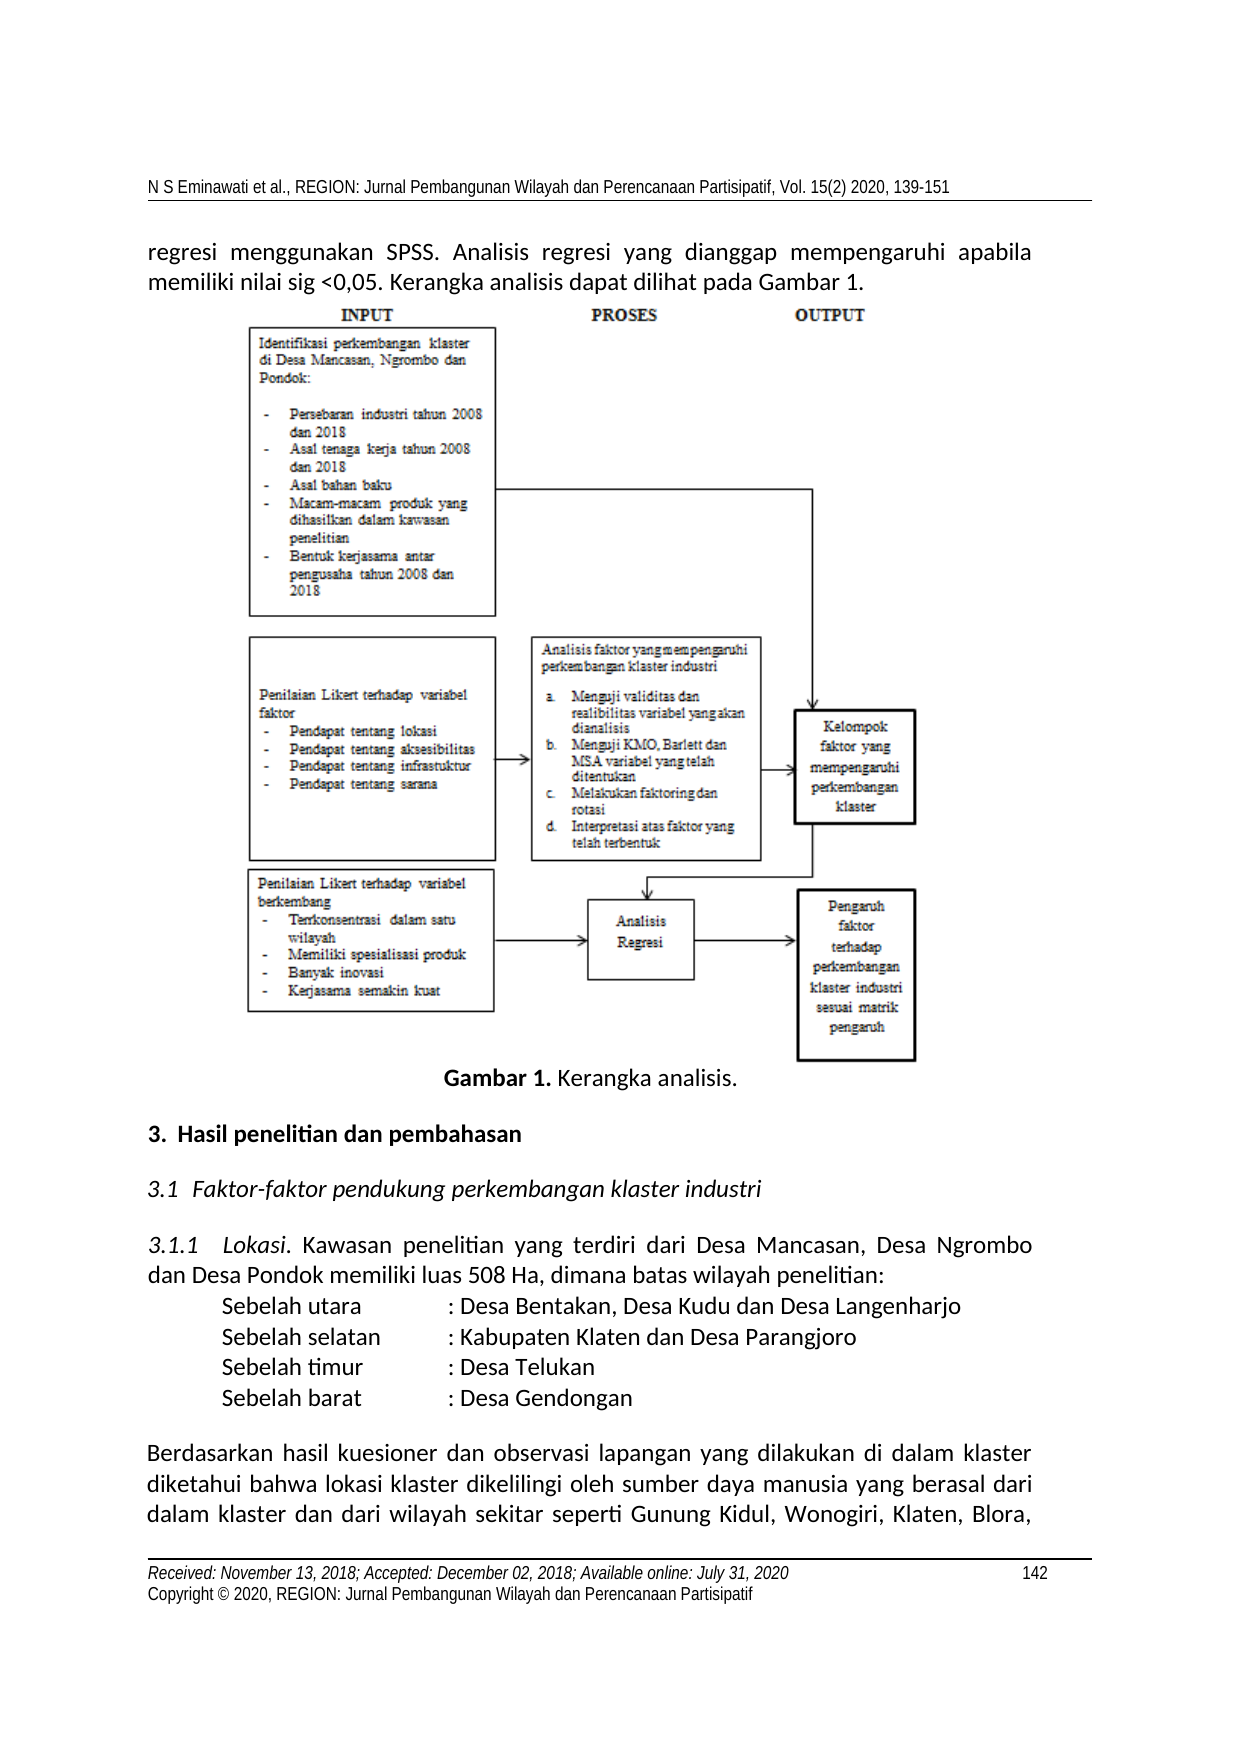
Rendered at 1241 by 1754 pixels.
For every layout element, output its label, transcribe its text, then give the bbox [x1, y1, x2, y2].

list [148, 236, 1033, 297]
list Gambar 1. Kerangka analisis. [148, 1062, 1033, 1093]
list Hasil penelitian dan pembahasan [148, 1118, 1033, 1148]
text Sebelah selatan : Kabupaten Klaten dan Desa Parangjoro [147, 1321, 1033, 1351]
list Faktor-faktor pendukung perkembangan klaster industri [147, 1173, 1033, 1204]
text Sebelah utara : Desa Bentakan, Desa Kudu dan Desa Langenharjo [147, 1290, 1033, 1321]
text Sebelah barat : Desa Gendongan [147, 1382, 1033, 1412]
list Lokasi. Kawasan penelitian yang terdiri dari Desa Mancasan, Desa Ngrombo dan Desa Pondok memiliki luas 508 Ha, dimana batas wilayah penelitian: [148, 1229, 1033, 1290]
text Sebelah timur : Desa Telukan [147, 1351, 1033, 1382]
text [147, 1437, 1033, 1529]
picture [228, 296, 953, 1063]
